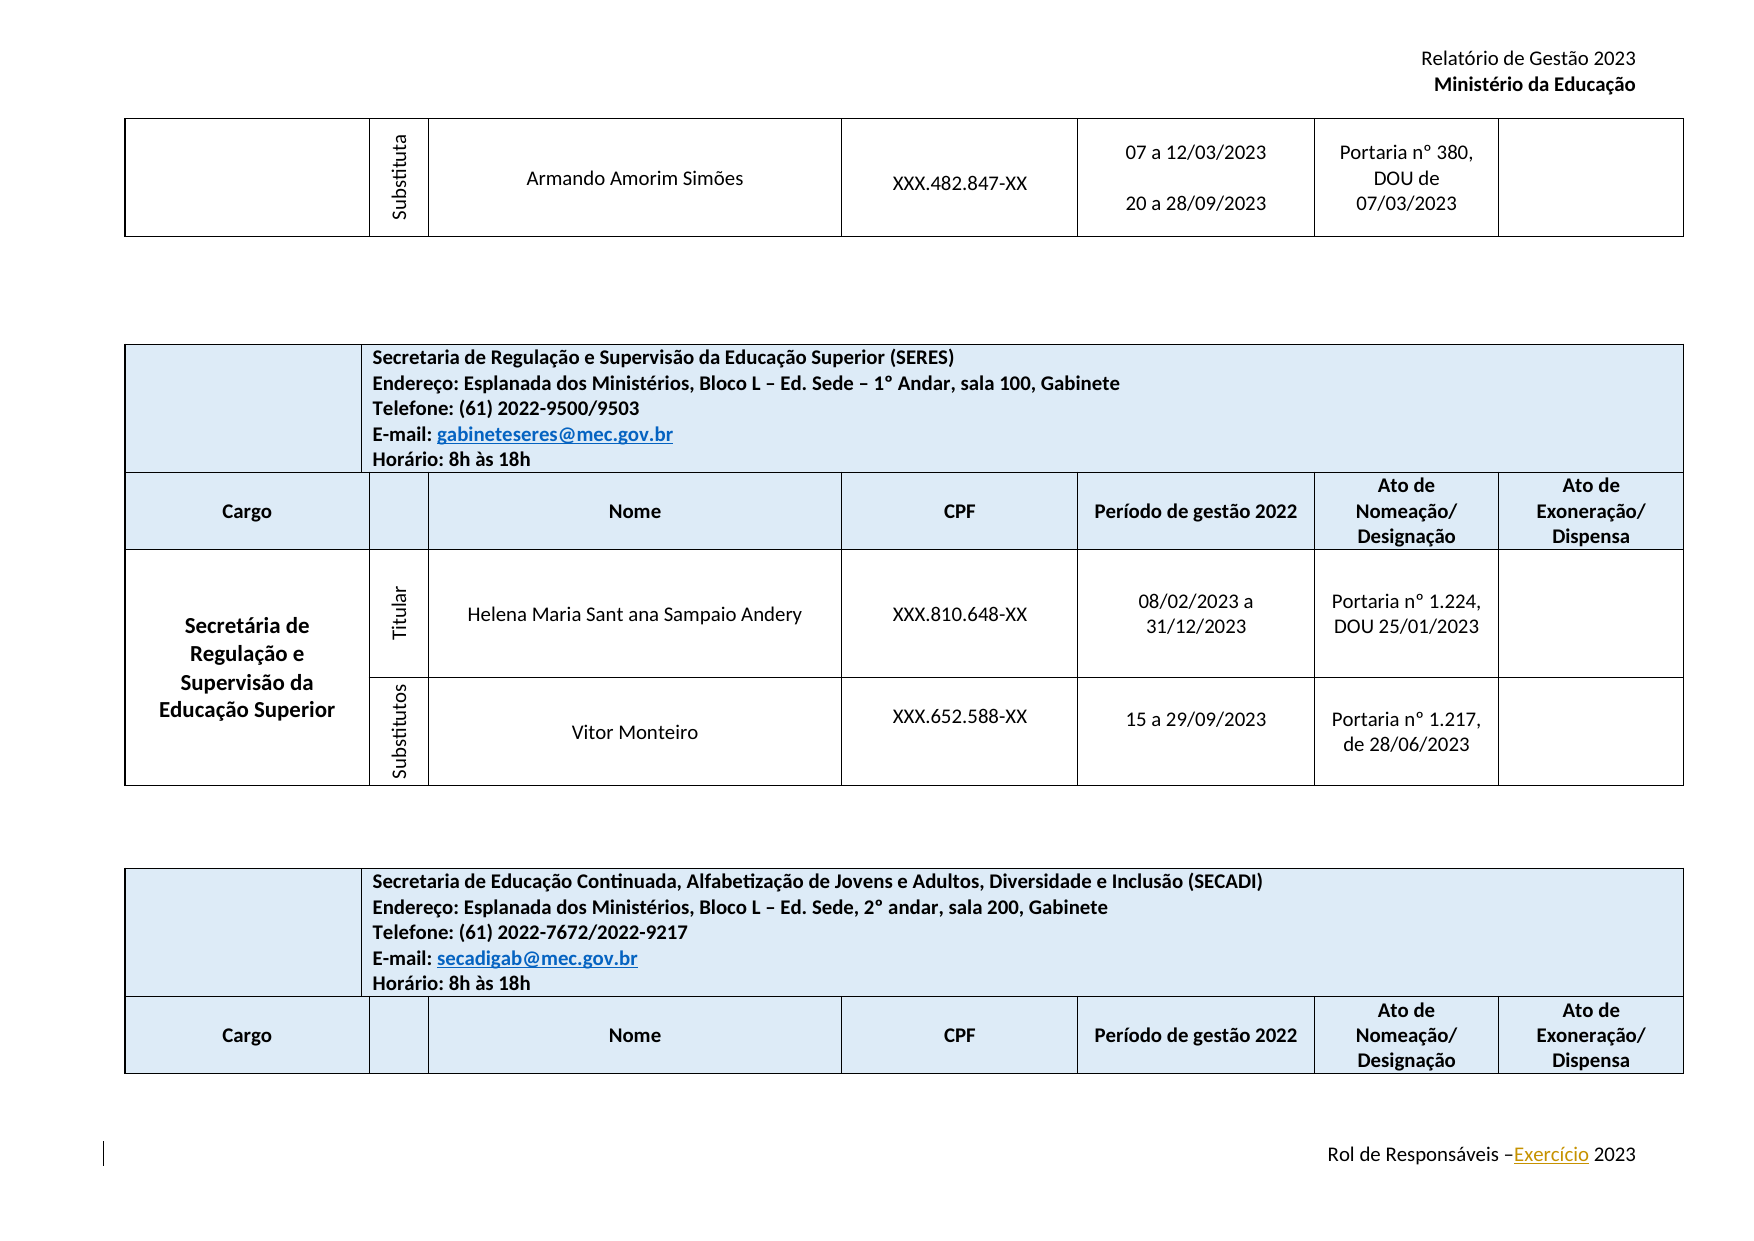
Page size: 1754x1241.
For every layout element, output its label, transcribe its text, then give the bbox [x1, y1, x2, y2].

table_header Secretaria de Educação Continuada, Alfabetização de Jovens e Adultos, Diversidade e Inclusão (SECADI) Endereço: Esplanada dos Ministérios, Bloco L – Ed. Sede, 2º andar, sala 200, Gabinete Telefone: (61) 2022-7672/2022-9217 E-mail: secadigab@mec.gov.br Horário: 8h às 18h [362, 869, 1683, 996]
table_cell Cargo [126, 473, 369, 549]
table_cell CPF [842, 473, 1077, 549]
table_cell 07 a 12/03/2023 20 a 28/09/2023 [1078, 119, 1314, 236]
table_cell Secretária de Regulação e Supervisão da Educação Superior [126, 550, 369, 785]
table_cell Ato de Nomeação/ Designação [1315, 473, 1498, 549]
table_cell XXX.482.847-XX [842, 119, 1077, 236]
table_cell XXX.652.588-XX [842, 678, 1077, 785]
table_cell XXX.810.648-XX [842, 550, 1077, 677]
table_cell CPF [842, 997, 1077, 1073]
table_cell 08/02/2023 a 31/12/2023 [1078, 550, 1314, 677]
table_cell Substituta [370, 119, 428, 236]
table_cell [126, 119, 369, 236]
table_header [126, 345, 361, 472]
table_header [126, 869, 361, 996]
table_cell Período de gestão 2022 [1078, 997, 1314, 1073]
table_cell Ato de Exoneração/ Dispensa [1499, 997, 1683, 1073]
table_cell Nome [429, 473, 841, 549]
table_cell Portaria nº 380, DOU de 07/03/2023 [1315, 119, 1498, 236]
table_cell Ato de Exoneração/ Dispensa [1499, 473, 1683, 549]
table_cell Portaria nº 1.224, DOU 25/01/2023 [1315, 550, 1498, 677]
table_cell Vitor Monteiro [429, 678, 841, 785]
table_cell Nome [429, 997, 841, 1073]
table_cell Portaria nº 1.217, de 28/06/2023 [1315, 678, 1498, 785]
table_cell [1499, 678, 1683, 785]
table_cell [1499, 550, 1683, 677]
table_cell Armando Amorim Simões [429, 119, 841, 236]
table_cell [370, 473, 428, 549]
table_cell Ato de Nomeação/ Designação [1315, 997, 1498, 1073]
table_cell [370, 997, 428, 1073]
table_cell [1499, 119, 1683, 236]
table_cell Cargo [126, 997, 369, 1073]
table_cell Substitutos [370, 678, 428, 785]
table_cell Helena Maria Sant ana Sampaio Andery [429, 550, 841, 677]
table_header Secretaria de Regulação e Supervisão da Educação Superior (SERES) Endereço: Esplanada dos Ministérios, Bloco L – Ed. Sede – 1º Andar, sala 100, Gabinete Telefone: (61) 2022-9500/9503 E-mail: gabineteseres@mec.gov.br Horário: 8h às 18h [362, 345, 1683, 472]
table_cell Titular [370, 550, 428, 677]
table_cell 15 a 29/09/2023 [1078, 678, 1314, 785]
table_cell Período de gestão 2022 [1078, 473, 1314, 549]
